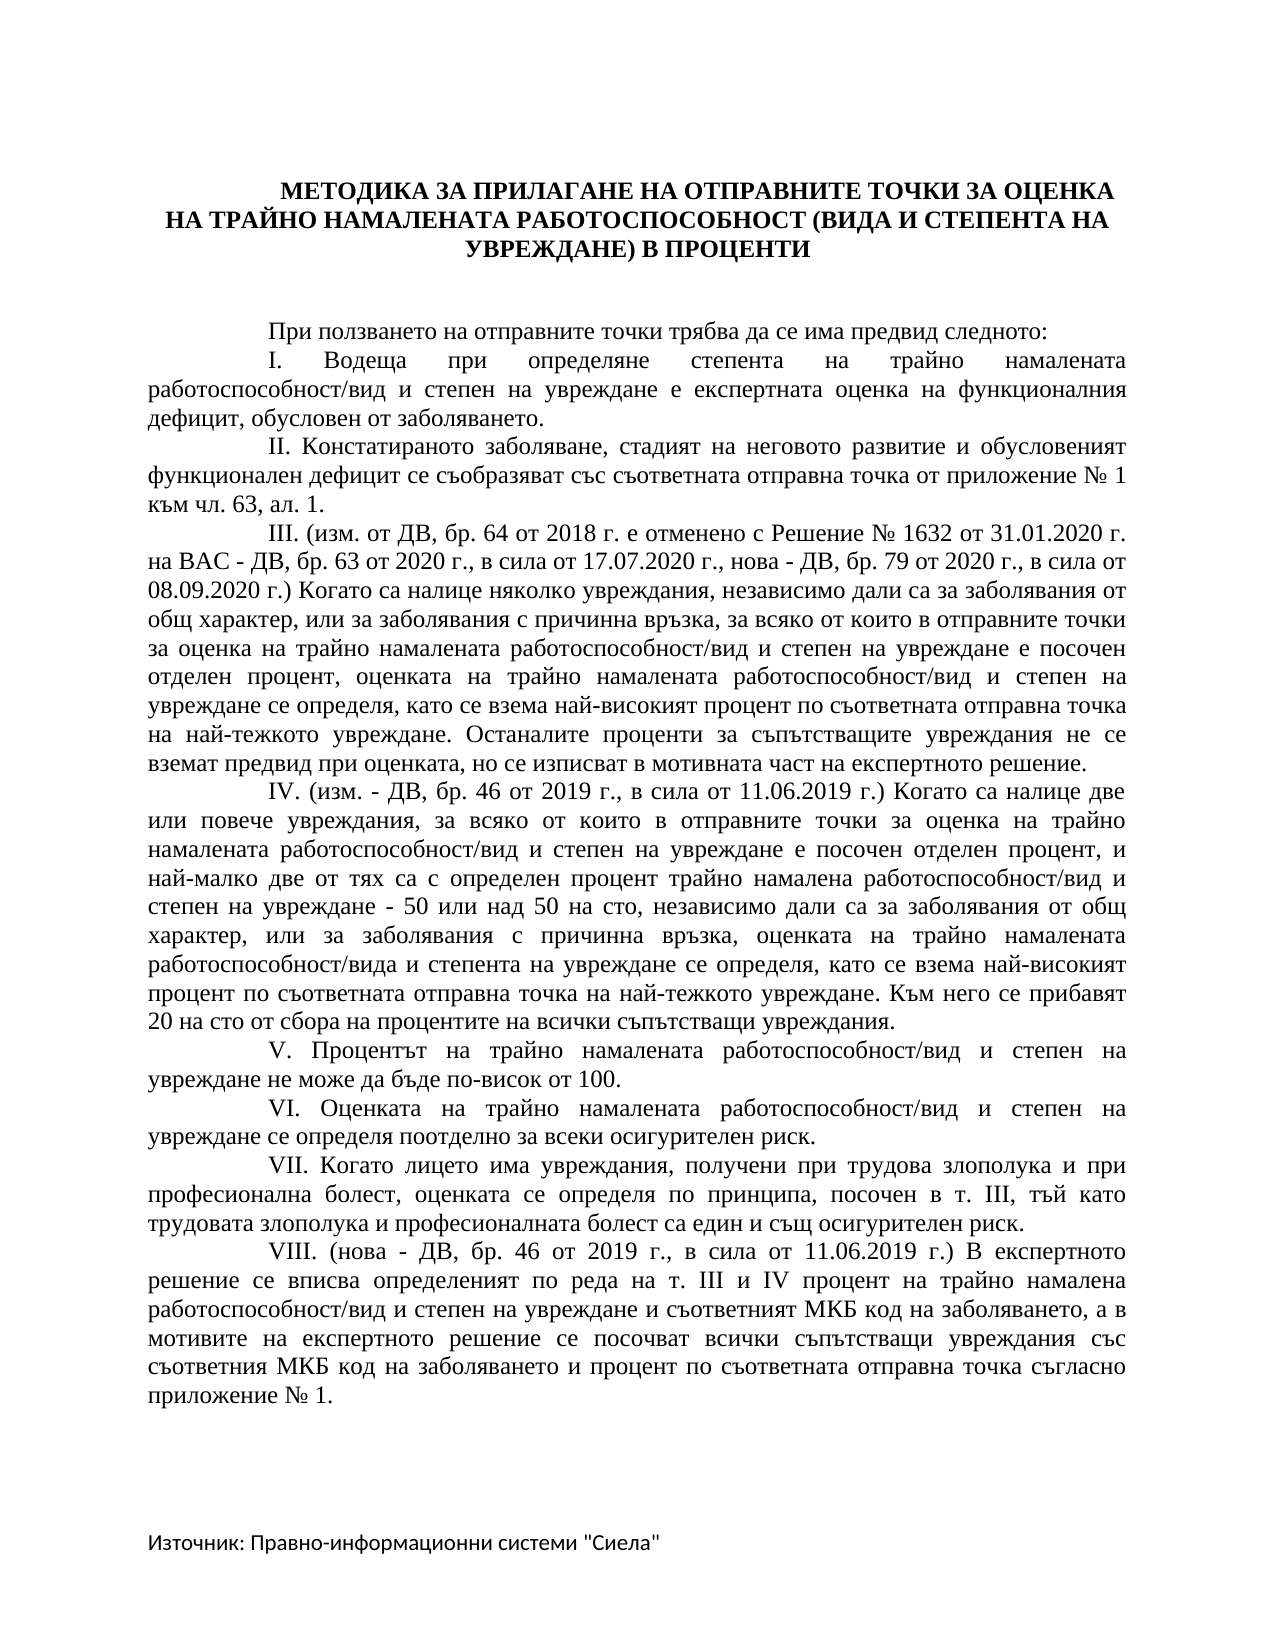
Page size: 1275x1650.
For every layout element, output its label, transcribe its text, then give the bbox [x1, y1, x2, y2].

text IV. (изм. - ДВ, бр. 46 от 2019 г., в сила от 11.06.2019 г.) Когато са налице две или повече увреждания, за всяко от които в отправните точки за оценка на трайно намалената работоспособност/вид и степен на увреждане е посочен отделен процент, и най-малко две от тях са с определен процент трайно намалена работоспособност/вид и степен на увреждане - 50 или над 50 на сто, независимо дали са за заболявания от общ характер, или за заболявания с причинна връзка, оценката на трайно намалената работоспособност/вида и степента на увреждане се определя, като се взема най-високият процент по съответната отправна точка на най-тежкото увреждане. Към него се прибавят 20 на сто от сбора на процентите на всички съпътстващи увреждания. [148, 776, 1127, 1035]
text II. Констатираното заболяване, стадият на неговото развитие и обусловеният функционален дефицит се съобразяват със съответната отправна точка от приложение № 1 към чл. 63, ал. 1. [148, 431, 1127, 518]
text VI. Оценката на трайно намалената работоспособност/вид и степен на увреждане се определя поотделно за всеки осигурителен риск. [148, 1093, 1127, 1150]
text III. (изм. от ДВ, бр. 64 от 2018 г. е отменено с Решение № 1632 от 31.01.2020 г. на ВАС - ДВ, бр. 63 от 2020 г., в сила от 17.07.2020 г., нова - ДВ, бр. 79 от 2020 г., в сила от 08.09.2020 г.) Когато са налице няколко увреждания, независимо дали са за заболявания от общ характер, или за заболявания с причинна връзка, за всяко от които в отправните точки за оценка на трайно намалената работоспособност/вид и степен на увреждане е посочен отделен процент, оценката на трайно намалената работоспособност/вид и степен на увреждане се определя, като се взема най-високият процент по съответната отправна точка на най-тежкото увреждане. Останалите проценти за съпътстващите увреждания не се вземат предвид при оценката, но се изписват в мотивната част на експертното решение. [148, 518, 1127, 776]
text VIII. (нова - ДВ, бр. 46 от 2019 г., в сила от 11.06.2019 г.) В експертното решение се вписва определеният по реда на т. III и IV процент на трайно намалена работоспособност/вид и степен на увреждане и съответният МКБ код на заболяването, а в мотивите на експертното решение се посочват всички съпътстващи увреждания със съответния МКБ код на заболяването и процент по съответната отправна точка съгласно приложение № 1. [148, 1236, 1127, 1409]
text VII. Когато лицето има увреждания, получени при трудова злополука и при професионална болест, оценката се определя по принципа, посочен в т. III, тъй като трудовата злополука и професионалната болест са един и същ осигурителен риск. [148, 1150, 1127, 1236]
text При ползването на отправните точки трябва да се има предвид следното: [148, 316, 1127, 345]
text МЕТОДИКА ЗА ПРИЛАГАНЕ НА ОТПРАВНИТЕ ТОЧКИ ЗА ОЦЕНКА НА ТРАЙНО НАМАЛЕНАТА РАБОТОСПОСОБНОСТ (ВИДА И СТЕПЕНТА НА УВРЕЖДАНЕ) В ПРОЦЕНТИ [148, 176, 1127, 263]
text I. Водеща при определяне степента на трайно намалената работоспособност/вид и степен на увреждане е експертната оценка на функционалния дефицит, обусловен от заболяването. [148, 345, 1127, 431]
text V. Процентът на трайно намалената работоспособност/вид и степен на увреждане не може да бъде по-висок от 100. [148, 1035, 1127, 1093]
